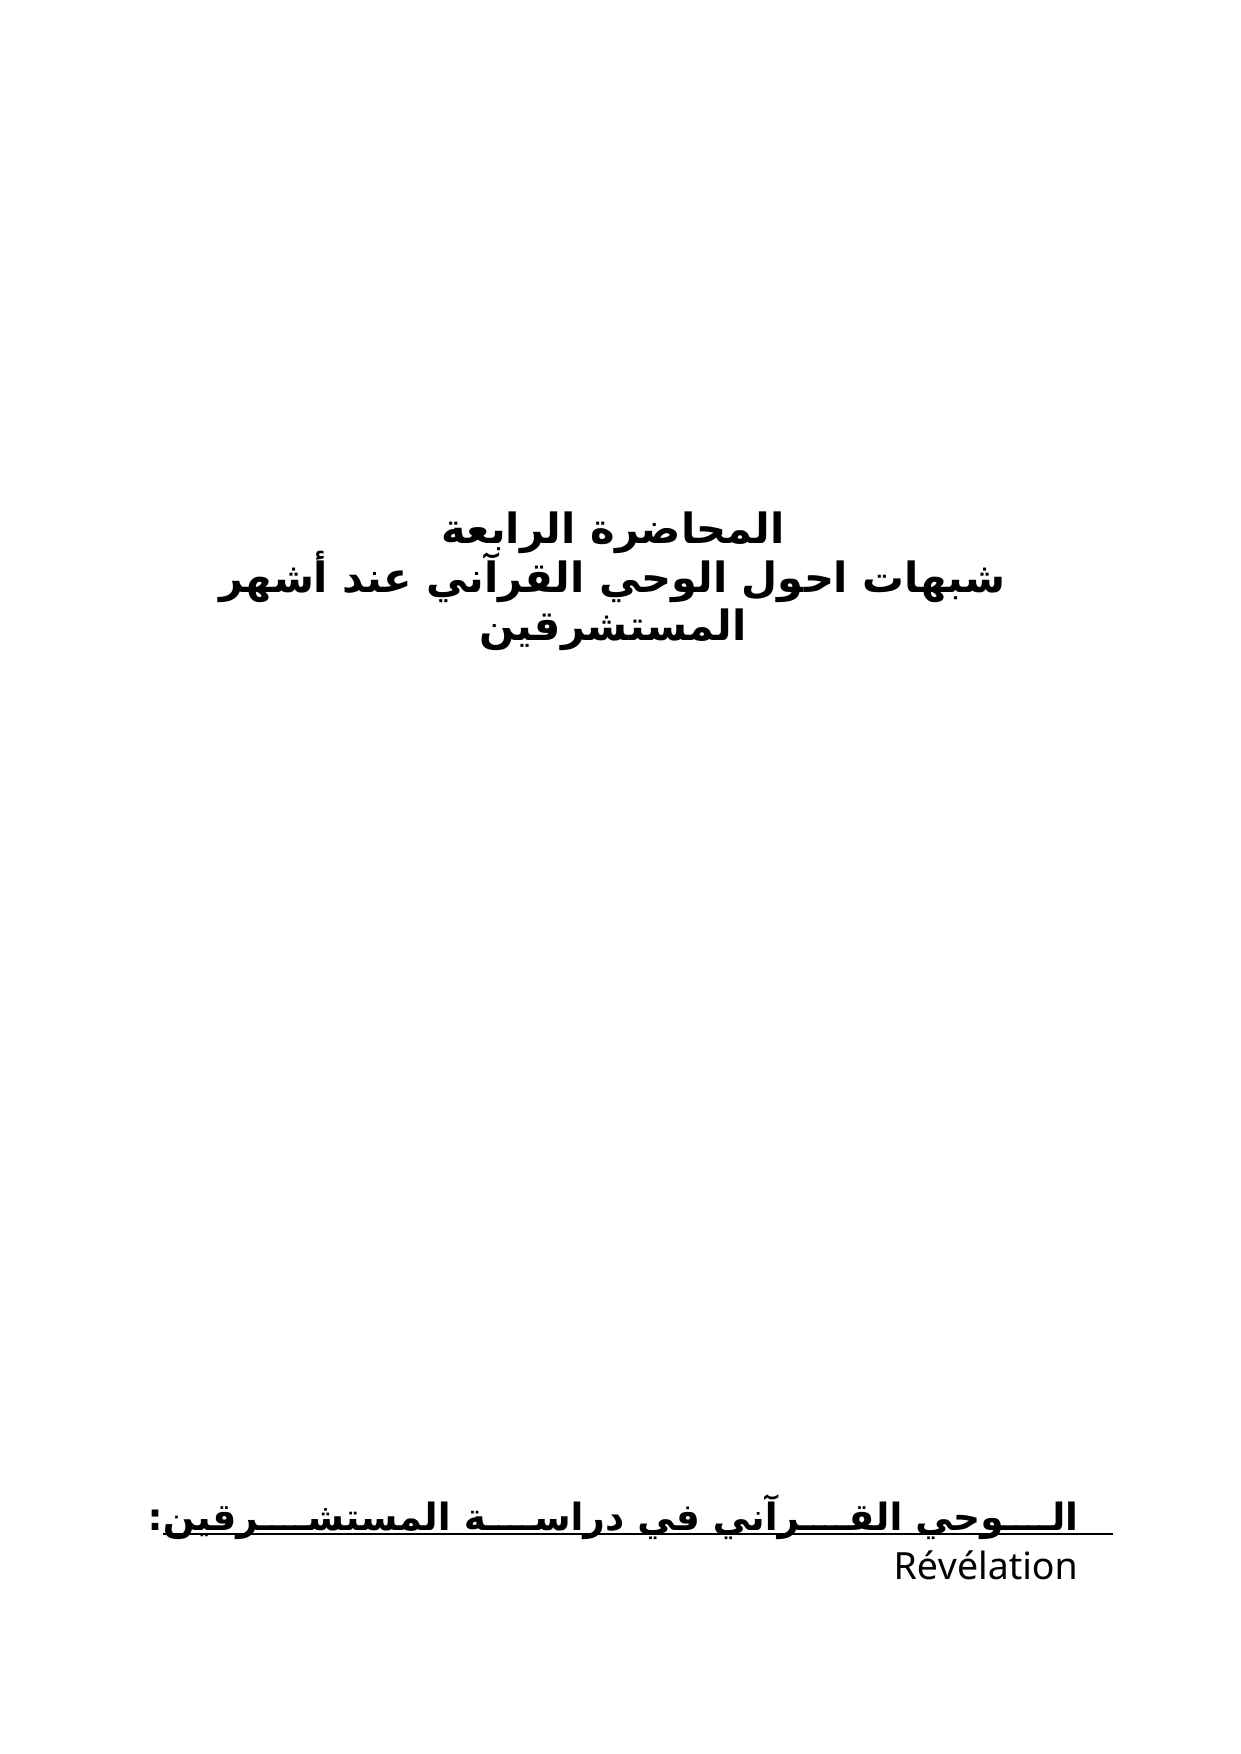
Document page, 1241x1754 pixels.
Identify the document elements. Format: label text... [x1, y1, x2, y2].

text شبهات احول الوحي القرآني عند أشهر المستشرقين [148, 553, 1078, 651]
text الوحي القرآني في دراسة المستشرقين: Révélation [148, 1495, 1078, 1590]
text المحاضرة الرابعة [148, 505, 1078, 553]
